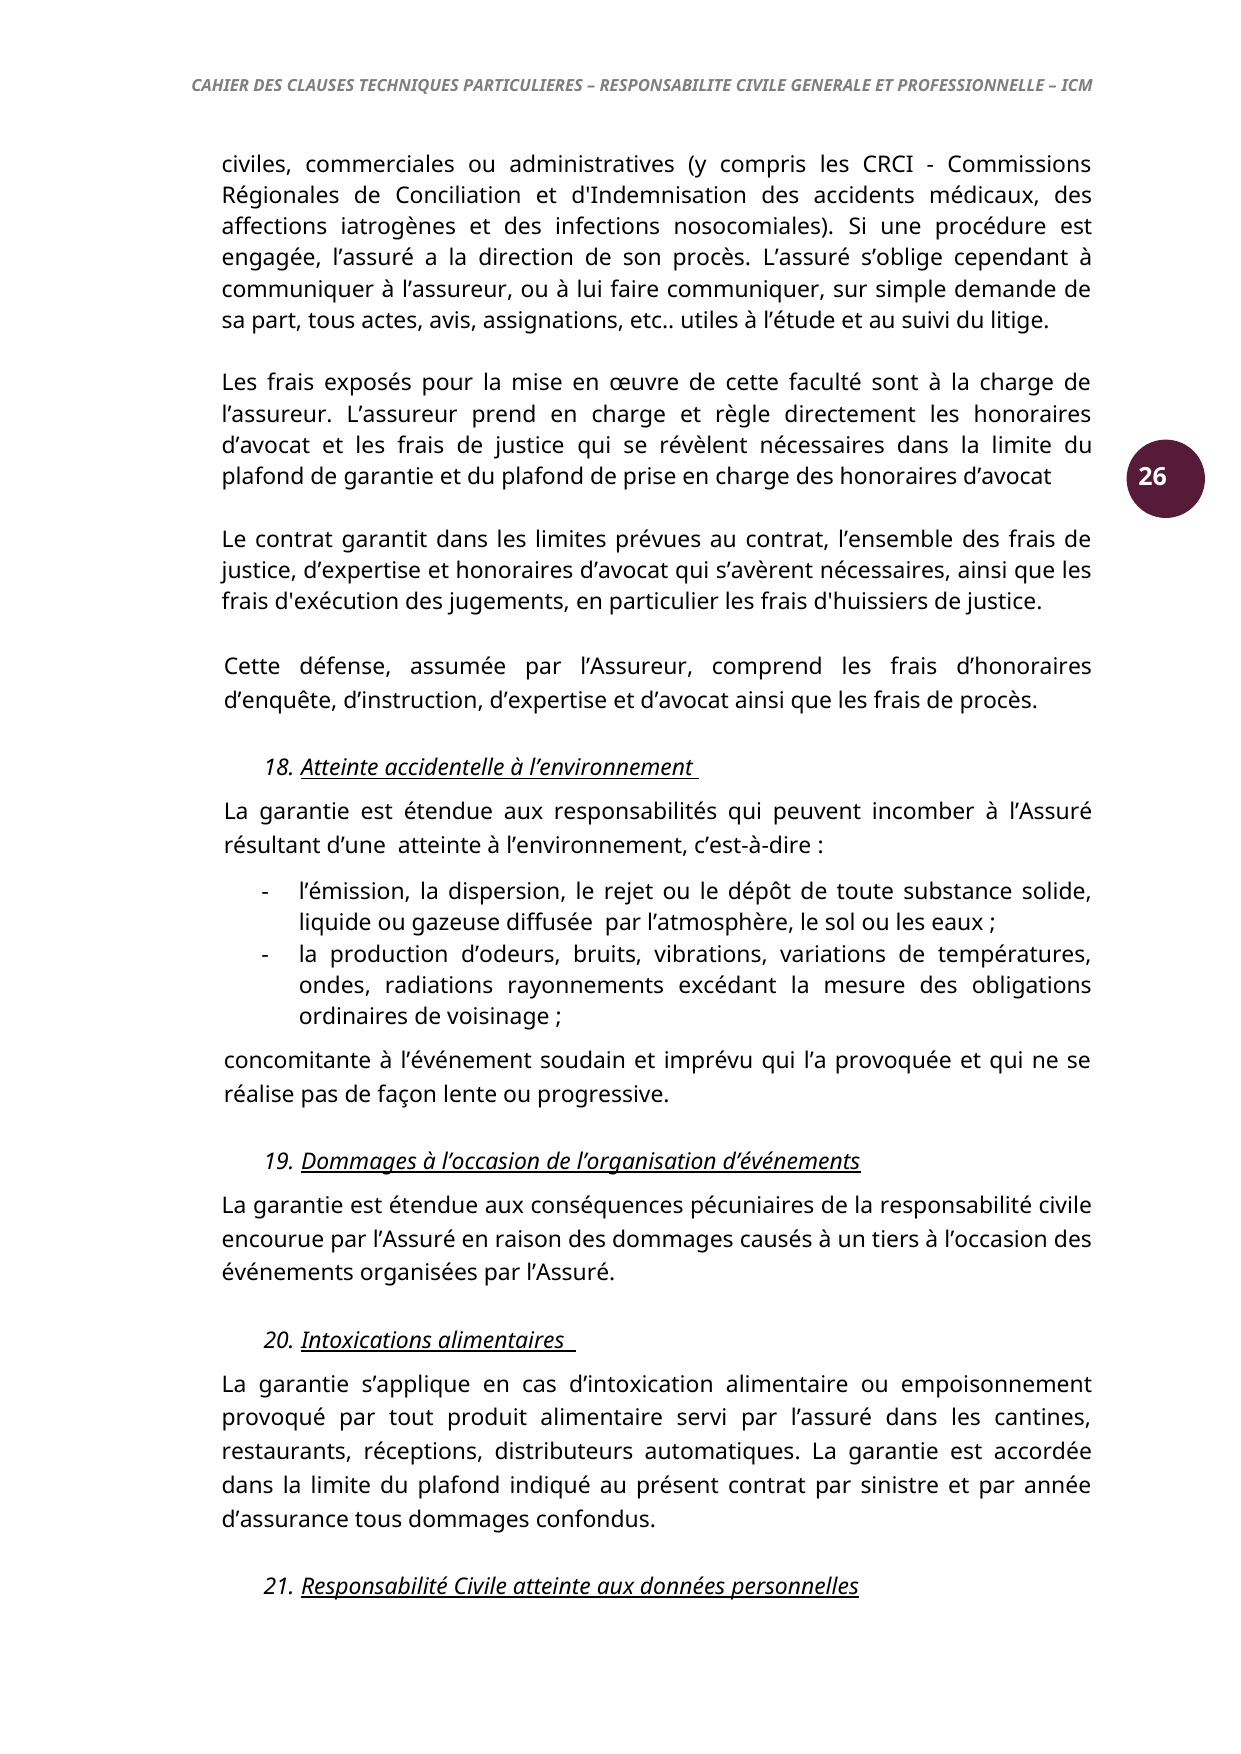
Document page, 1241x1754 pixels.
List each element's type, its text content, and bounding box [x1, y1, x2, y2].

text La garantie est étendue aux responsabilités qui peuvent incomber à l’Assuré résultant d’une atteinte à l’environnement, c’est-à-dire : [223, 795, 1093, 860]
list l’émission, la dispersion, le rejet ou le dépôt de toute substance solide, liquide ou gazeuse diffusée par l’atmosphère, le sol ou les eaux ; [261, 875, 1093, 938]
list Atteinte accidentelle à l’environnement [263, 751, 1093, 783]
text La garantie est étendue aux conséquences pécuniaires de la responsabilité civile encourue par l’Assuré en raison des dommages causés à un tiers à l’occasion des événements organisées par l’Assuré. [221, 1189, 1093, 1288]
list Intoxications alimentaires [263, 1324, 1093, 1355]
text concomitante à l’événement soudain et imprévu qui l’a provoquée et qui ne se réalise pas de façon lente ou progressive. [223, 1044, 1093, 1109]
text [221, 148, 1093, 335]
list Responsabilité Civile atteinte aux données personnelles [263, 1570, 1093, 1601]
text Le contrat garantit dans les limites prévues au contrat, l’ensemble des frais de justice, d’expertise et honoraires d’avocat qui s’avèrent nécessaires, ainsi que les frais d'exécution des jugements, en particulier les frais d'huissiers de justice. [221, 523, 1093, 616]
list la production d’odeurs, bruits, vibrations, variations de températures, ondes, radiations rayonnements excédant la mesure des obligations ordinaires de voisinage ; [261, 938, 1093, 1031]
text La garantie s’applique en cas d’intoxication alimentaire ou empoisonnement provoqué par tout produit alimentaire servi par l’assuré dans les cantines, restaurants, réceptions, distributeurs automatiques. La garantie est accordée dans la limite du plafond indiqué au présent contrat par sinistre et par année d’assurance tous dommages confondus. [221, 1368, 1093, 1534]
list Dommages à l’occasion de l’organisation d’événements [263, 1145, 1093, 1176]
text Cette défense, assumée par l’Assureur, comprend les frais d’honoraires d’enquête, d’instruction, d’expertise et d’avocat ainsi que les frais de procès. [223, 650, 1093, 715]
text Les frais exposés pour la mise en œuvre de cette faculté sont à la charge de l’assureur. L’assureur prend en charge et règle directement les honoraires d’avocat et les frais de justice qui se révèlent nécessaires dans la limite du plafond de garantie et du plafond de prise en charge des honoraires d’avocat [221, 366, 1093, 491]
